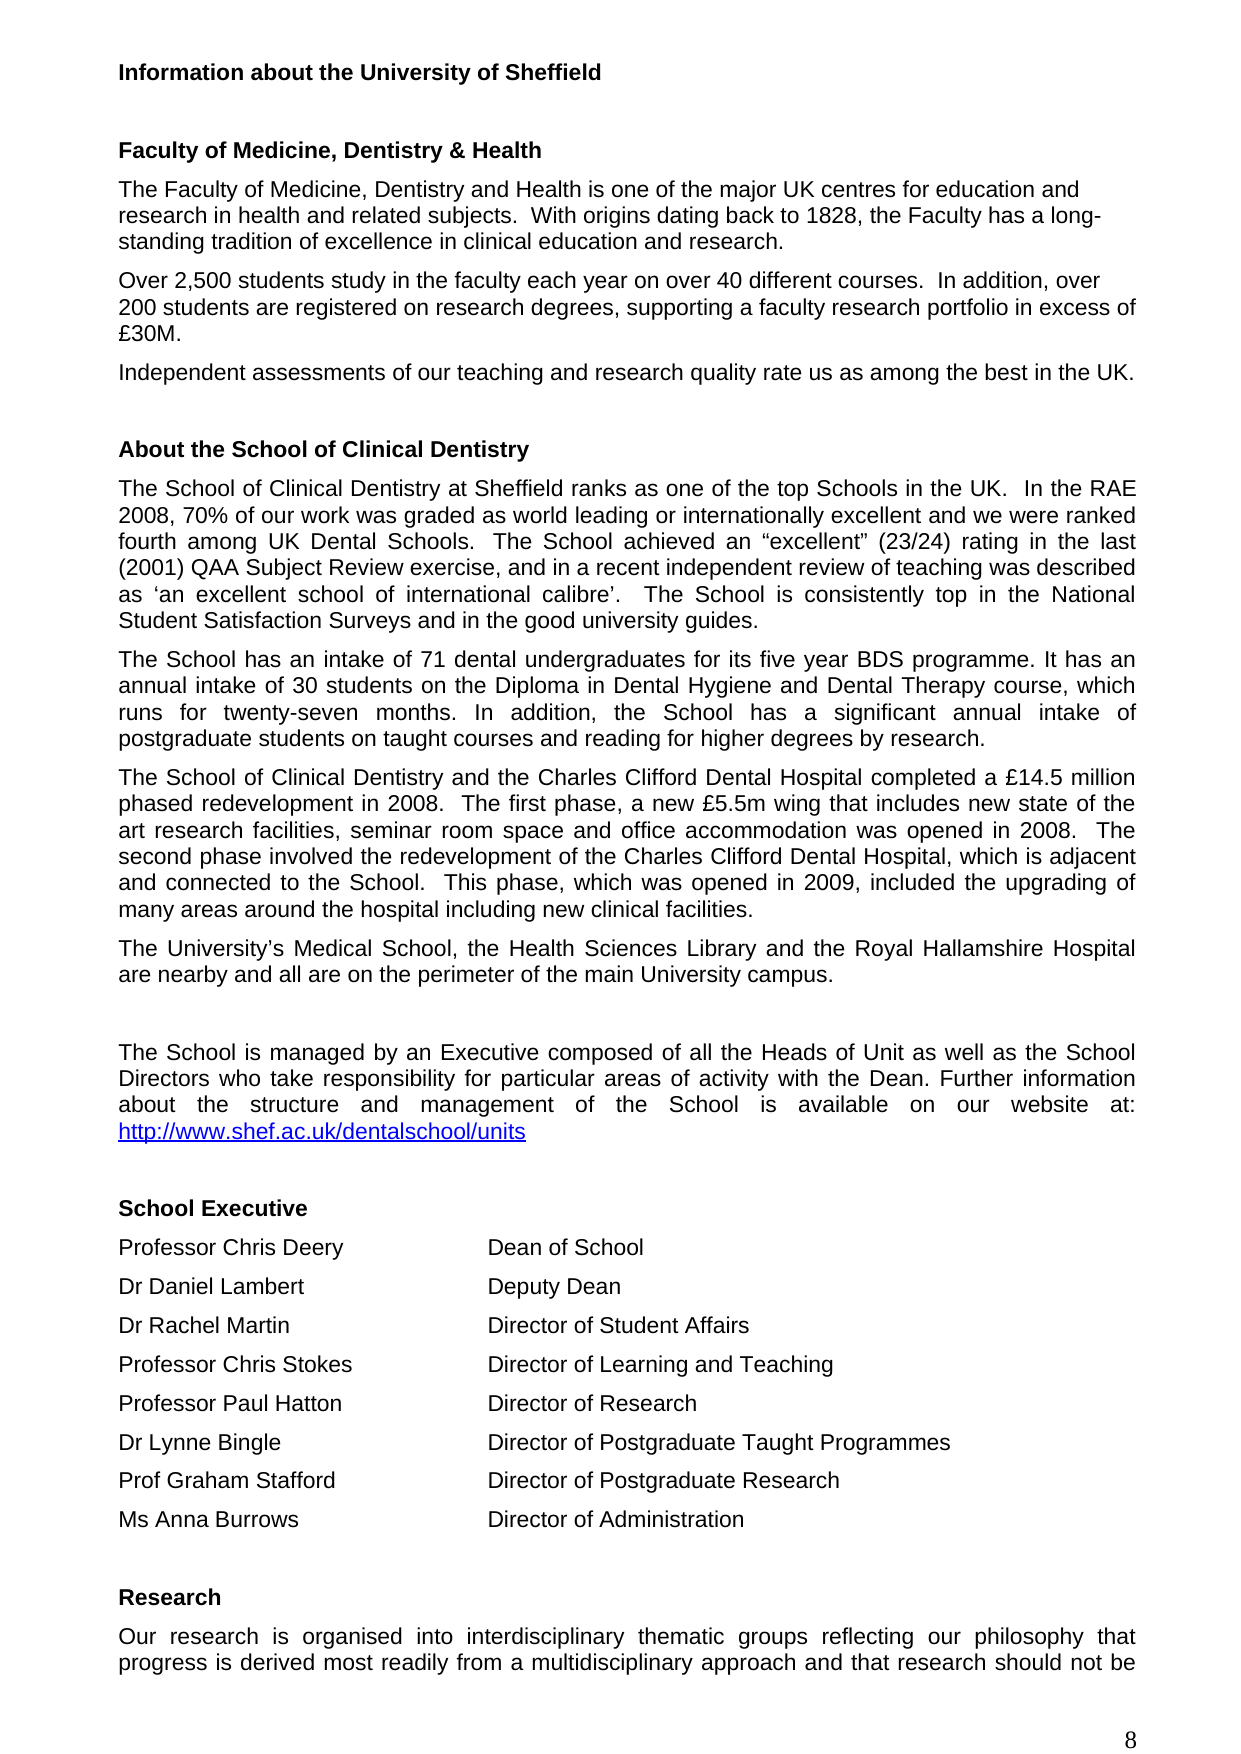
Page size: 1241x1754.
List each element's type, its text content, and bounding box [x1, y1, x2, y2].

subtitle Research [118, 1584, 1137, 1610]
text The Faculty of Medicine, Dentistry and Health is one of the major UK centres for education and research in health and related subjects. With origins dating back to 1828, the Faculty has a long-standing tradition of excellence in clinical education and research. [118, 176, 1137, 255]
text Independent assessments of our teaching and research quality rate us as among the best in the UK. [118, 359, 1137, 385]
text The School has an intake of 71 dental undergraduates for its five year BDS programme. It has an annual intake of 30 students on the Diploma in Dental Hygiene and Dental Therapy course, which runs for twenty-seven months. In addition, the School has a significant annual intake of postgraduate students on taught courses and reading for higher degrees by research. [118, 646, 1137, 751]
text Ms Anna Burrows Director of Administration [118, 1506, 1137, 1532]
text The School of Clinical Dentistry at Sheffield ranks as one of the top Schools in the UK. In the RAE 2008, 70% of our work was graded as world leading or internationally excellent and we were ranked fourth among UK Dental Schools. The School achieved an “excellent” (23/24) rating in the last (2001) QAA Subject Review exercise, and in a recent independent review of teaching was described as ‘an excellent school of international calibre’. The School is consistently top in the National Student Satisfaction Surveys and in the good university guides. [118, 475, 1137, 633]
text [118, 1623, 1137, 1675]
text Professor Chris Deery Dean of School [118, 1234, 1137, 1261]
text The School is managed by an Executive composed of all the Heads of Unit as well as the School Directors who take responsibility for particular areas of activity with the Dean. Further information about the structure and management of the School is available on our website at: http://www.shef.ac.uk/dentalschool/units [118, 1038, 1137, 1144]
text Dr Lynne Bingle Director of Postgraduate Taught Programmes [118, 1428, 1137, 1455]
text Information about the University of Sheffield [118, 59, 1137, 85]
text The University’s Medical School, the Health Sciences Library and the Royal Hallamshire Hospital are nearby and all are on the perimeter of the main University campus. [118, 934, 1137, 987]
text Dr Rachel Martin Director of Student Affairs [118, 1312, 1137, 1338]
text Prof Graham Stafford Director of Postgraduate Research [118, 1467, 1137, 1494]
text About the School of Clinical Dentistry [118, 436, 1137, 463]
text Faculty of Medicine, Dentistry & Health [118, 137, 1137, 163]
text Professor Chris Stokes Director of Learning and Teaching [118, 1351, 1137, 1377]
text The School of Clinical Dentistry and the Charles Clifford Dental Hospital completed a £14.5 million phased redevelopment in 2008. The first phase, a new £5.5m wing that includes new state of the art research facilities, seminar room space and office accommodation was opened in 2008. The second phase involved the redevelopment of the Charles Clifford Dental Hospital, which is adjacent and connected to the School. This phase, which was opened in 2009, included the upgrading of many areas around the hospital including new clinical facilities. [118, 764, 1137, 922]
text School Executive [118, 1195, 1137, 1222]
text Over 2,500 students study in the faculty each year on over 40 different courses. In addition, over 200 students are registered on research degrees, supporting a faculty research portfolio in excess of £30M. [118, 267, 1137, 346]
text Dr Daniel Lambert Deputy Dean [118, 1273, 1137, 1299]
text Professor Paul Hatton Director of Research [118, 1389, 1137, 1416]
